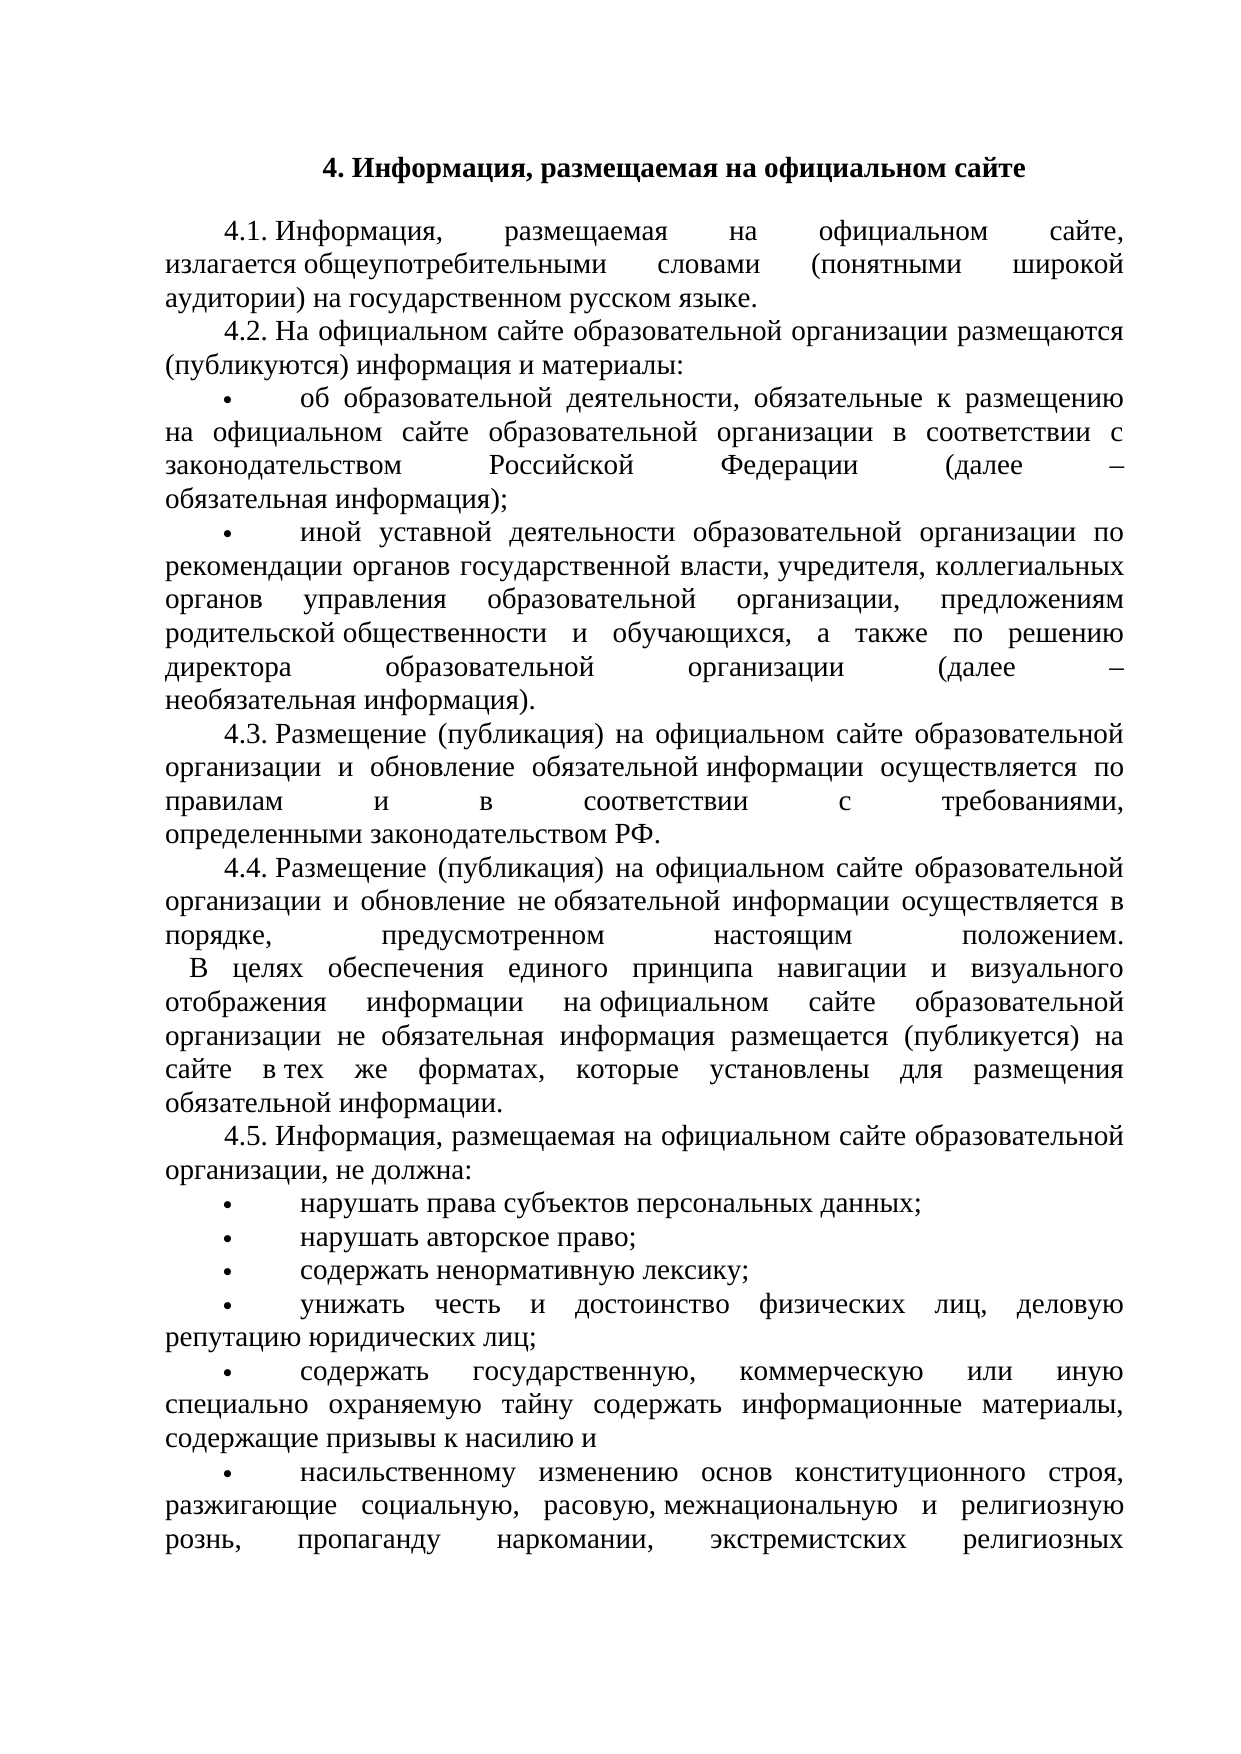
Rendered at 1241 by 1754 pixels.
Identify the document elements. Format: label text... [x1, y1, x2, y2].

list нарушать авторское право; [165, 1219, 1124, 1252]
list нарушать права субъектов персональных данных; [165, 1185, 1124, 1219]
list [165, 1454, 1124, 1554]
text 4. Информация, размещаемая на официальном сайте [165, 150, 1124, 183]
list иной уставной деятельности образовательной организации по рекомендации органов государственной власти, учредителя, коллегиальных органов управления образовательной организации, предложениям родительской общественности и обучающихся, а также по решению директора образовательной организации (далее – необязательная информация). [165, 514, 1124, 716]
list содержать государственную, коммерческую или иную специально охраняемую тайну содержать информационные материалы, содержащие призывы к насилию и [165, 1353, 1124, 1454]
text 4.4. Размещение (публикация) на официальном сайте образовательной организации и обновление не обязательной информации осуществляется в порядке, предусмотренном настоящим положением. В целях обеспечения единого принципа навигации и визуального отображения информации на официальном сайте образовательной организации не обязательная информация размещается (публикуется) на сайте в тех же форматах, которые установлены для размещения обязательной информации. [165, 850, 1124, 1118]
list унижать честь и достоинство физических лиц, деловую репутацию юридических лиц; [165, 1286, 1124, 1353]
text 4.3. Размещение (публикация) на официальном сайте образовательной организации и обновление обязательной информации осуществляется по правилам и в соответствии с требованиями, определенными законодательством РФ. [165, 716, 1124, 850]
text 4.2. На официальном сайте образовательной организации размещаются (публикуются) информация и материалы: [165, 313, 1124, 380]
list содержать ненормативную лексику; [165, 1252, 1124, 1286]
list об образовательной деятельности, обязательные к размещению на официальном сайте образовательной организации в соответствии с законодательством Российской Федерации (далее – обязательная информация); [165, 380, 1124, 514]
text 4.1. Информация, размещаемая на официальном сайте, излагается общеупотребительными словами (понятными широкой аудитории) на государственном русском языке. [165, 213, 1124, 313]
text 4.5. Информация, размещаемая на официальном сайте образовательной организации, не должна: [165, 1118, 1124, 1185]
